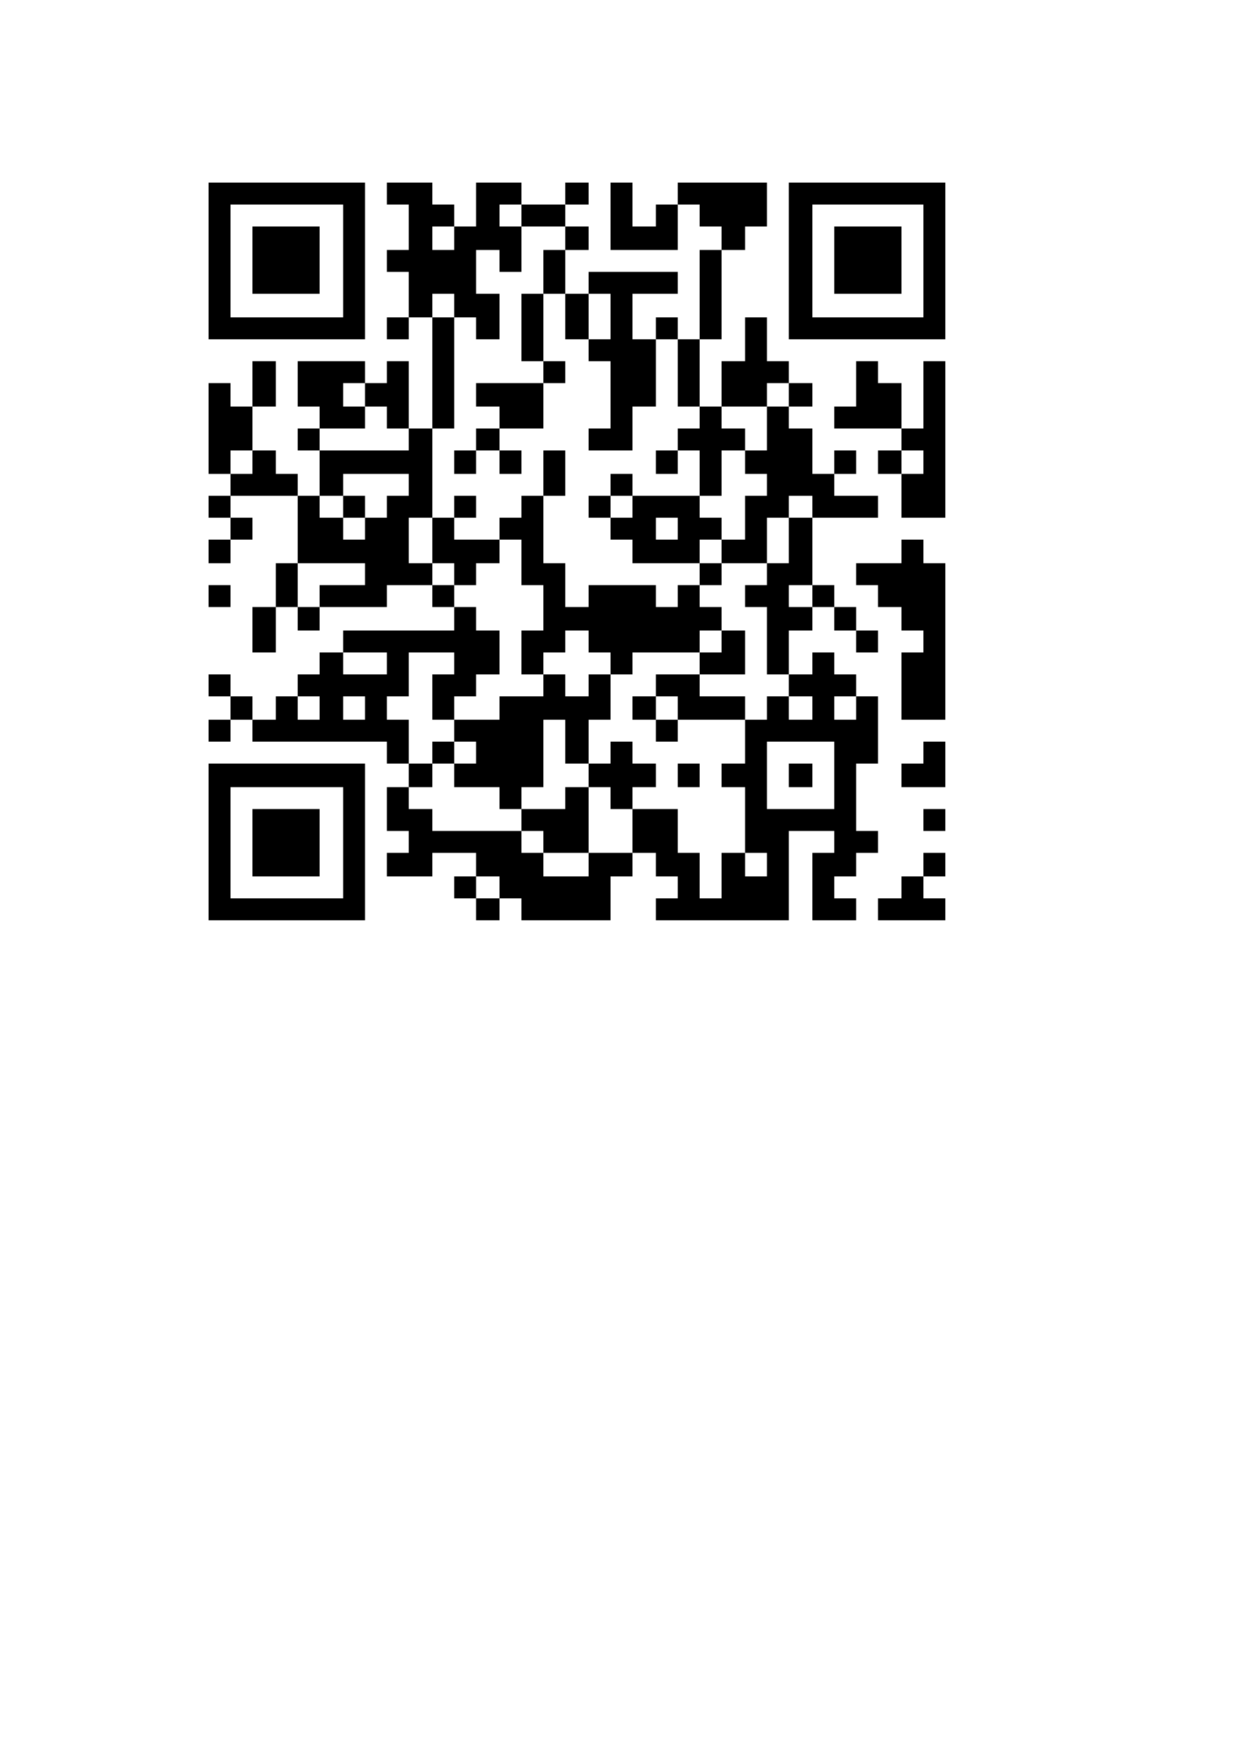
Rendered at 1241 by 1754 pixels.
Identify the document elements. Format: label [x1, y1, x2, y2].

picture [187, 162, 969, 944]
